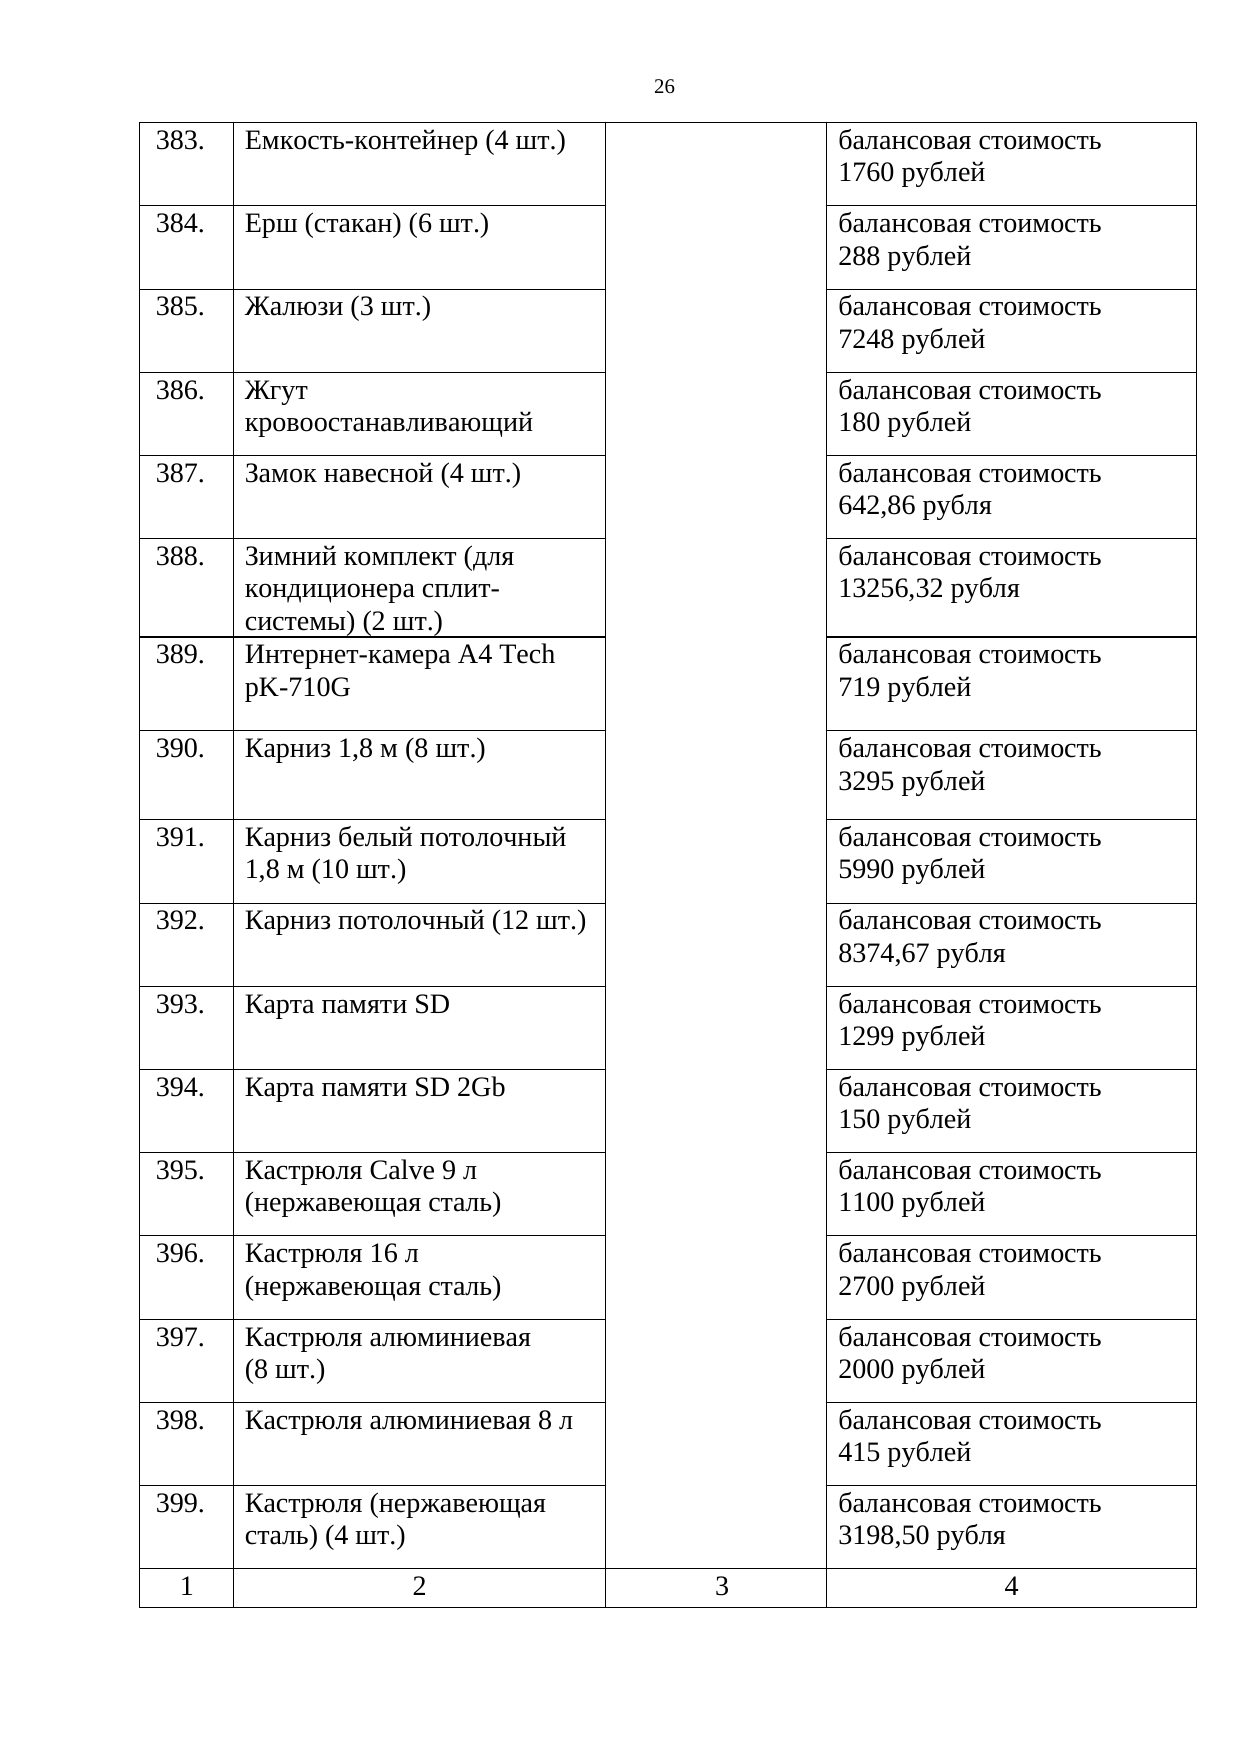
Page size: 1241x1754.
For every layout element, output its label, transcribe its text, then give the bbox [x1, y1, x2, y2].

table_cell Кастрюля (нержавеющая сталь) [234, 1236, 605, 1318]
table_cell [140, 987, 233, 1069]
table_cell Жалюзи (3 шт.) [234, 290, 605, 372]
table_cell балансовая стоимость 3198,50 рубля [827, 1486, 1196, 1568]
table_cell [606, 123, 826, 1568]
table_cell Жгут кровоостанавливающий [234, 373, 605, 455]
table_cell [140, 638, 233, 730]
table_cell 3 [606, 1569, 826, 1607]
table_cell [140, 1403, 233, 1485]
table_cell [140, 290, 233, 372]
table_cell балансовая стоимость 1299 рублей [827, 987, 1196, 1069]
table_cell Карта памяти SD 2Gb [234, 1070, 605, 1152]
table_cell балансовая стоимость 415 рублей [827, 1403, 1196, 1485]
table_cell [140, 373, 233, 455]
table_cell Кастрюля Calve (нержавеющая сталь) [234, 1153, 605, 1235]
table_cell 1 [140, 1569, 233, 1607]
table_cell [140, 1153, 233, 1235]
table_cell Ерш (стакан) (6 шт.) [234, 206, 605, 288]
table_cell балансовая стоимость 288 рублей [827, 206, 1196, 288]
table_cell Емкость-контейнер (4 шт.) [234, 123, 605, 205]
table_cell Зимний комплект (для кондиционера сплит-системы) (2 шт.) [234, 539, 605, 636]
table_cell Карта памяти SD [234, 987, 605, 1069]
table_cell [140, 1236, 233, 1318]
table_cell Замок навесной (4 шт.) [234, 456, 605, 538]
table_cell Интернет-камера А4 Tech рK-710G [234, 638, 605, 730]
table_cell [140, 456, 233, 538]
table_cell балансовая стоимость 13256,32 рубля [827, 539, 1196, 636]
table_cell [140, 1070, 233, 1152]
table_cell Карниз (8 шт.) [234, 731, 605, 819]
table_cell 4 [827, 1569, 1196, 1607]
table_cell Карниз белый потолочный (10 шт.) [234, 820, 605, 902]
table_cell балансовая стоимость 8374,67 рубля [827, 904, 1196, 986]
table_cell балансовая стоимость 180 рублей [827, 373, 1196, 455]
table_cell балансовая стоимость 1760 рублей [827, 123, 1196, 205]
table_cell балансовая стоимость 642,86 рубля [827, 456, 1196, 538]
table_cell Кастрюля алюминиевая (8 шт.) [234, 1320, 605, 1402]
table_cell балансовая стоимость 5990 рублей [827, 820, 1196, 902]
table_cell Кастрюля (нержавеющая сталь) (4 шт.) [234, 1486, 605, 1568]
table_cell [140, 1486, 233, 1568]
table_cell балансовая стоимость 3295 рублей [827, 731, 1196, 819]
table_cell [140, 539, 233, 636]
table_cell балансовая стоимость 2700 рублей [827, 1236, 1196, 1318]
table_cell [140, 1320, 233, 1402]
table_cell [140, 731, 233, 819]
table_cell 2 [234, 1569, 605, 1607]
table_cell балансовая стоимость 150 рублей [827, 1070, 1196, 1152]
table_cell [140, 123, 233, 205]
table_cell Карниз потолочный (12 шт.) [234, 904, 605, 986]
table_cell [140, 904, 233, 986]
table_cell балансовая стоимость 719 рублей [827, 638, 1196, 730]
table_cell балансовая стоимость 1100 рублей [827, 1153, 1196, 1235]
table_cell Кастрюля алюминиевая [234, 1403, 605, 1485]
table_cell [140, 820, 233, 902]
table_cell балансовая стоимость 2000 рублей [827, 1320, 1196, 1402]
table_cell [140, 206, 233, 288]
table_cell балансовая стоимость 7248 рублей [827, 290, 1196, 372]
